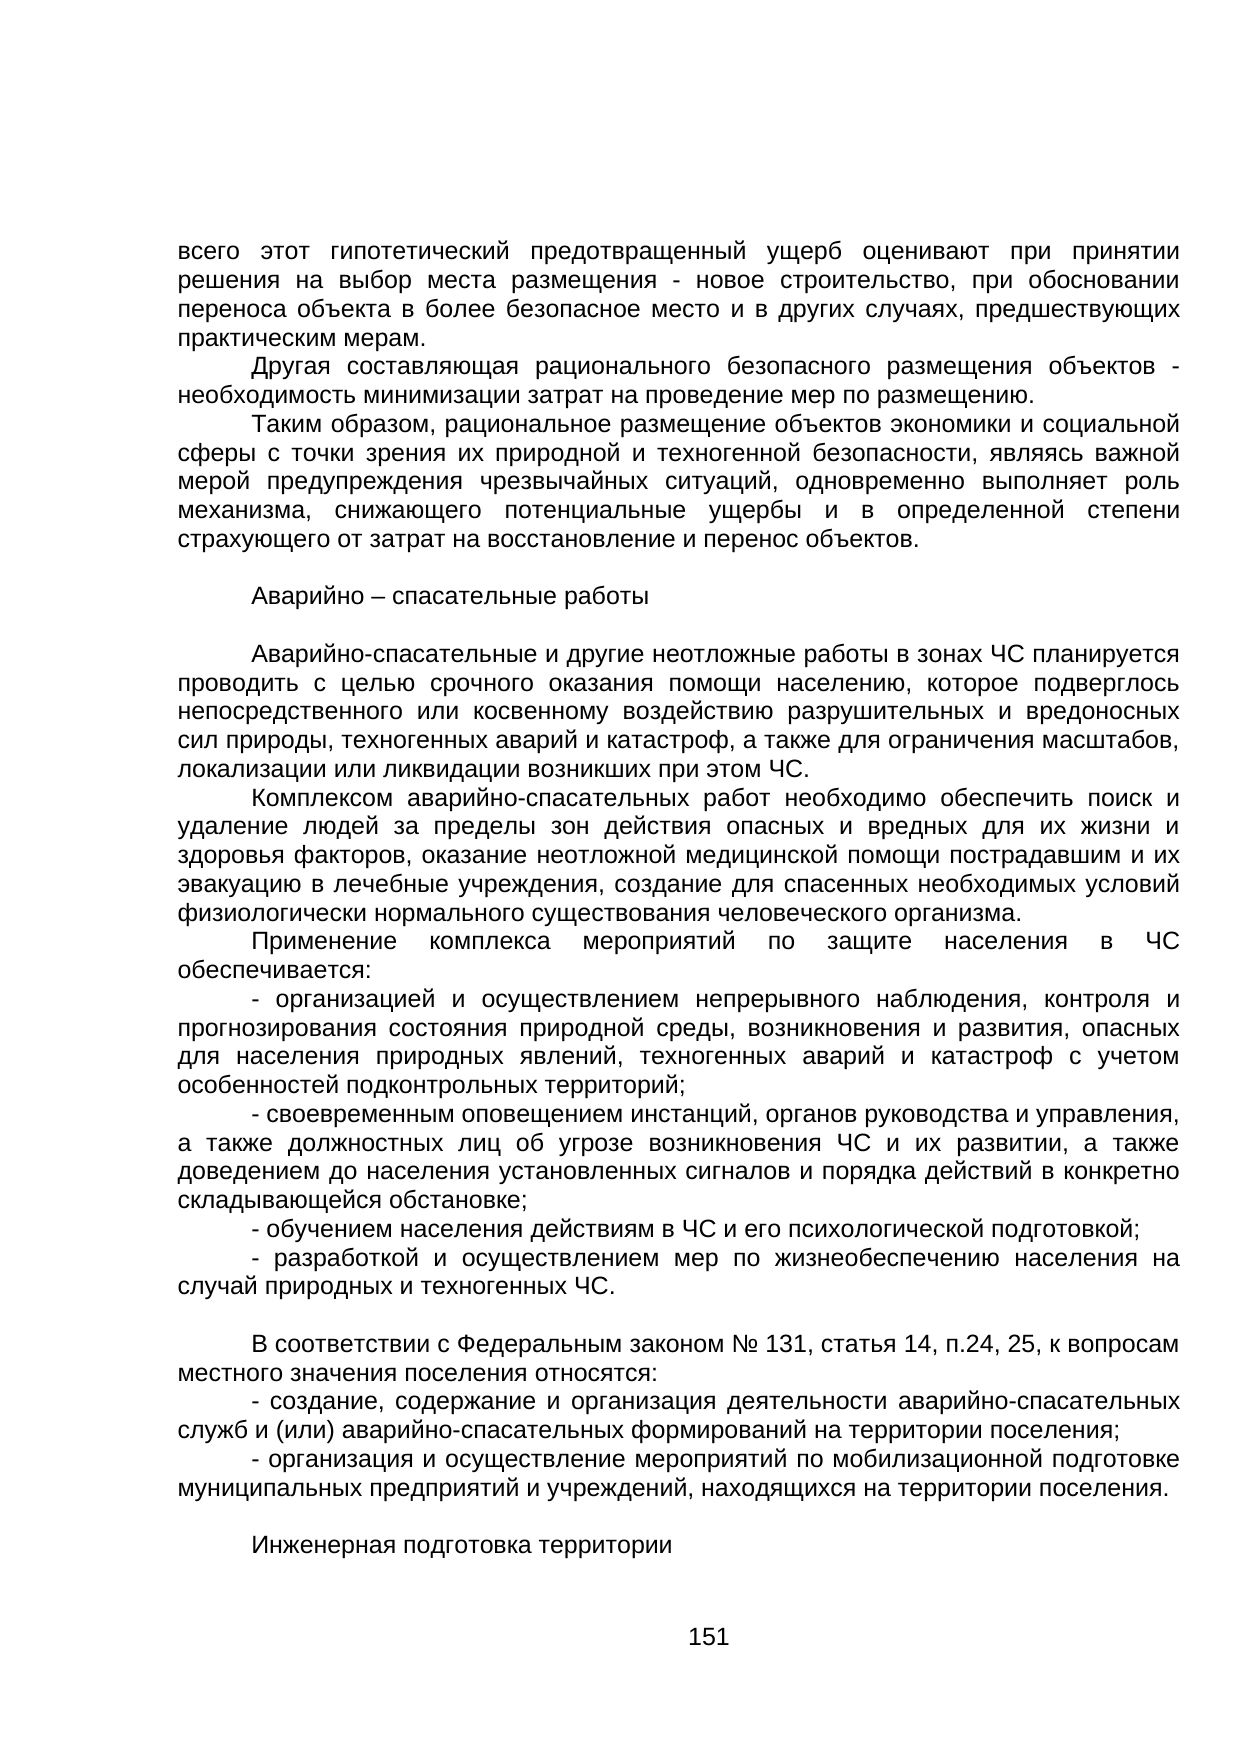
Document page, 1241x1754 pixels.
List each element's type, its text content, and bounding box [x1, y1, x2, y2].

text Аварийно-спасательные и другие неотложные работы в зонах ЧС планируется проводить с целью срочного оказания помощи населению, которое подверглось непосредственного или косвенному воздействию разрушительных и вредоносных сил природы, техногенных аварий и катастроф, а также для ограничения масштабов, локализации или ликвидации возникших при этом ЧС. [177, 639, 1181, 782]
text Другая составляющая рационального безопасного размещения объектов - необходимость минимизации затрат на проведение мер по размещению. [177, 351, 1181, 409]
text - организация и осуществление мероприятий по мобилизационной подготовке муниципальных предприятий и учреждений, находящихся на территории поселения. [177, 1444, 1181, 1501]
text - разработкой и осуществлением мер по жизнеобеспечению населения на случай природных и техногенных ЧС. [177, 1242, 1181, 1300]
text Комплексом аварийно-спасательных работ необходимо обеспечить поиск и удаление людей за пределы зон действия опасных и вредных для их жизни и здоровья факторов, оказание неотложной медицинской помощи пострадавшим и их эвакуацию в лечебные учреждения, создание для спасенных необходимых условий физиологически нормального существования человеческого организма. [177, 782, 1181, 926]
text - своевременным оповещением инстанций, органов руководства и управления, а также должностных лиц об угрозе возникновения ЧС и их развитии, а также доведением до населения установленных сигналов и порядка действий в конкретно складывающейся обстановке; [177, 1099, 1181, 1214]
text Аварийно – спасательные работы [177, 581, 1181, 610]
text В соответствии с Федеральным законом № 131, статья 14, п.24, 25, к вопросам местного значения поселения относятся: [177, 1329, 1181, 1386]
text - обучением населения действиям в ЧС и его психологической подготовкой; [177, 1214, 1181, 1242]
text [177, 236, 1181, 351]
text Применение комплекса мероприятий по защите населения в ЧС обеспечивается: [177, 926, 1181, 984]
text - создание, содержание и организация деятельности аварийно-спасательных служб и (или) аварийно-спасательных формирований на территории поселения; [177, 1386, 1181, 1444]
text Инженерная подготовка территории [177, 1530, 1181, 1559]
text Таким образом, рациональное размещение объектов экономики и социальной сферы с точки зрения их природной и техногенной безопасности, являясь важной мерой предупреждения чрезвычайных ситуаций, одновременно выполняет роль механизма, снижающего потенциальные ущербы и в определенной степени страхующего от затрат на восстановление и перенос объектов. [177, 409, 1181, 552]
text - организацией и осуществлением непрерывного наблюдения, контроля и прогнозирования состояния природной среды, возникновения и развития, опасных для населения природных явлений, техногенных аварий и катастроф с учетом особенностей подконтрольных территорий; [177, 984, 1181, 1099]
